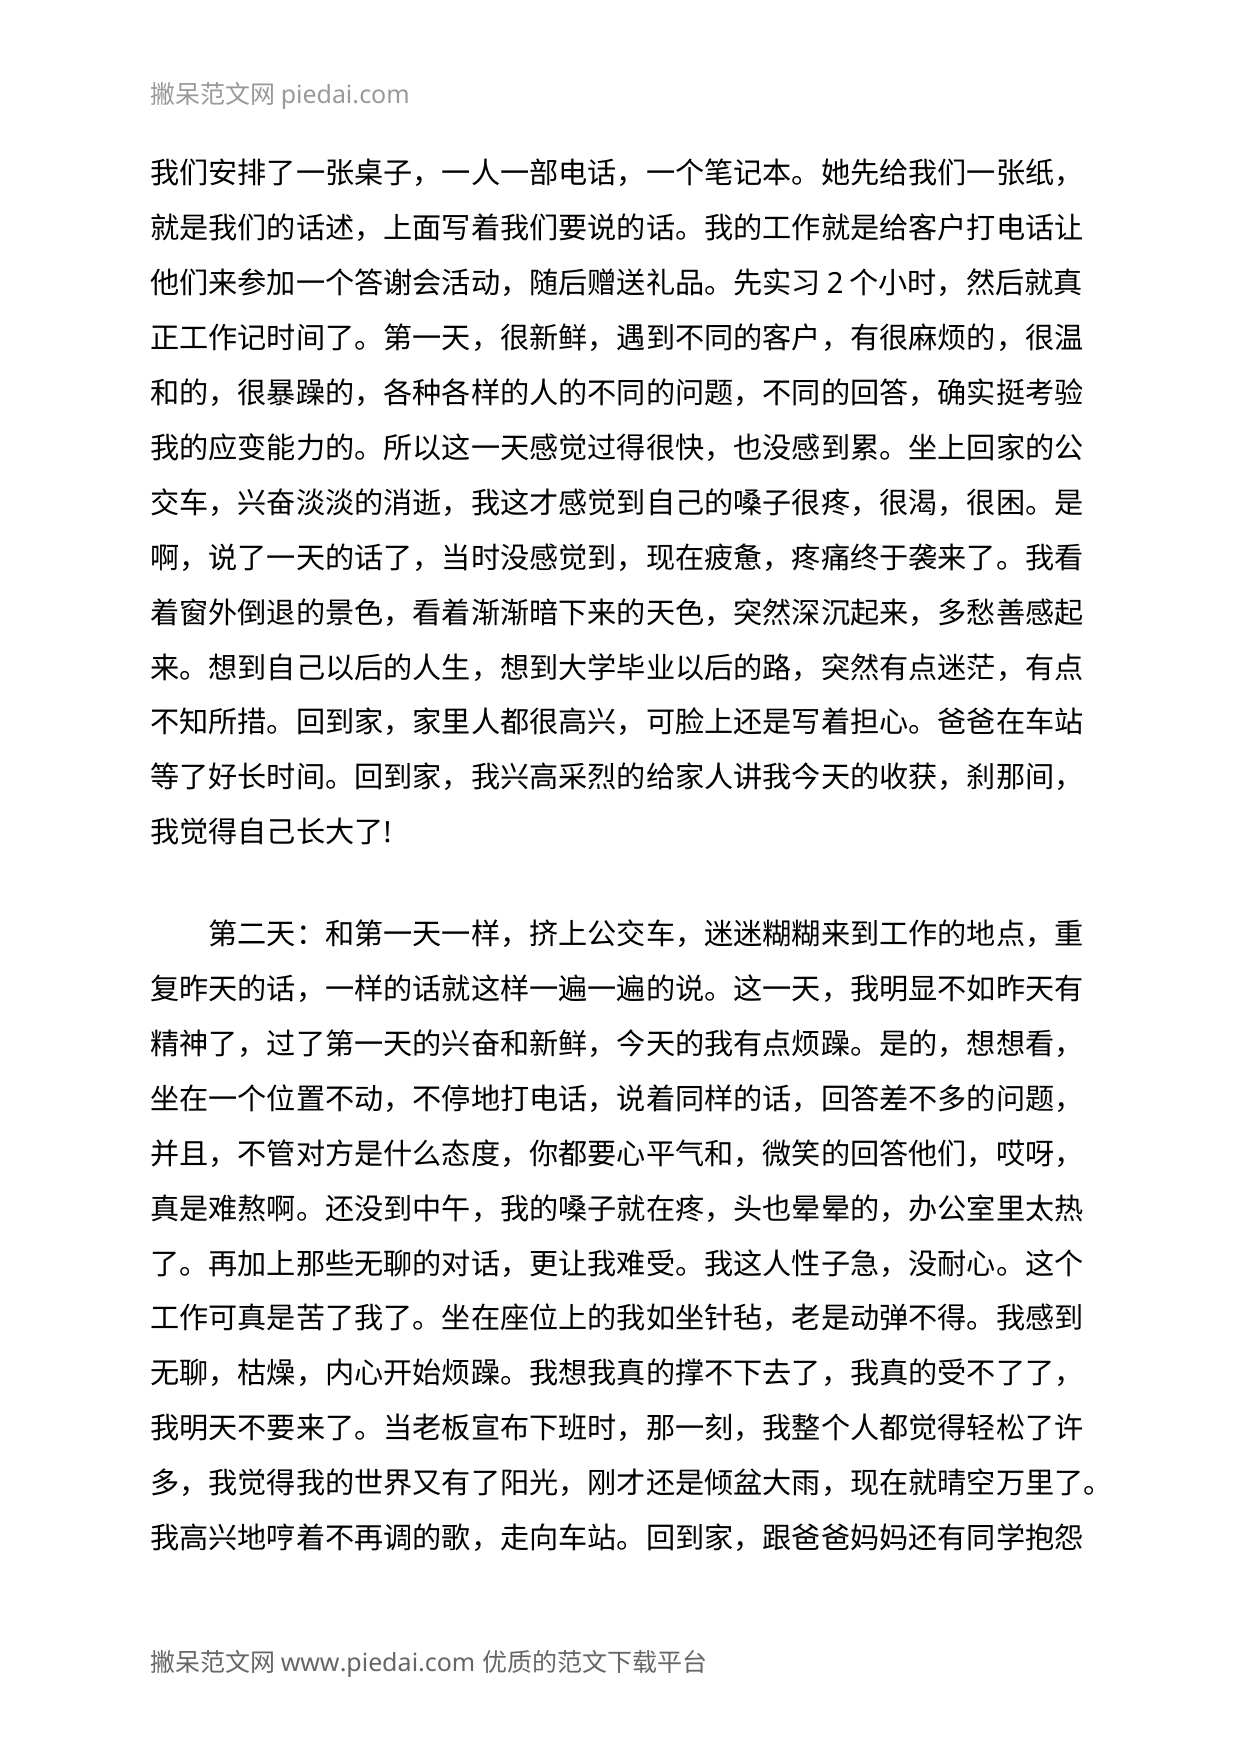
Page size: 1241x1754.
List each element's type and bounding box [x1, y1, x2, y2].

text [150, 150, 1090, 851]
text [150, 911, 1090, 1557]
